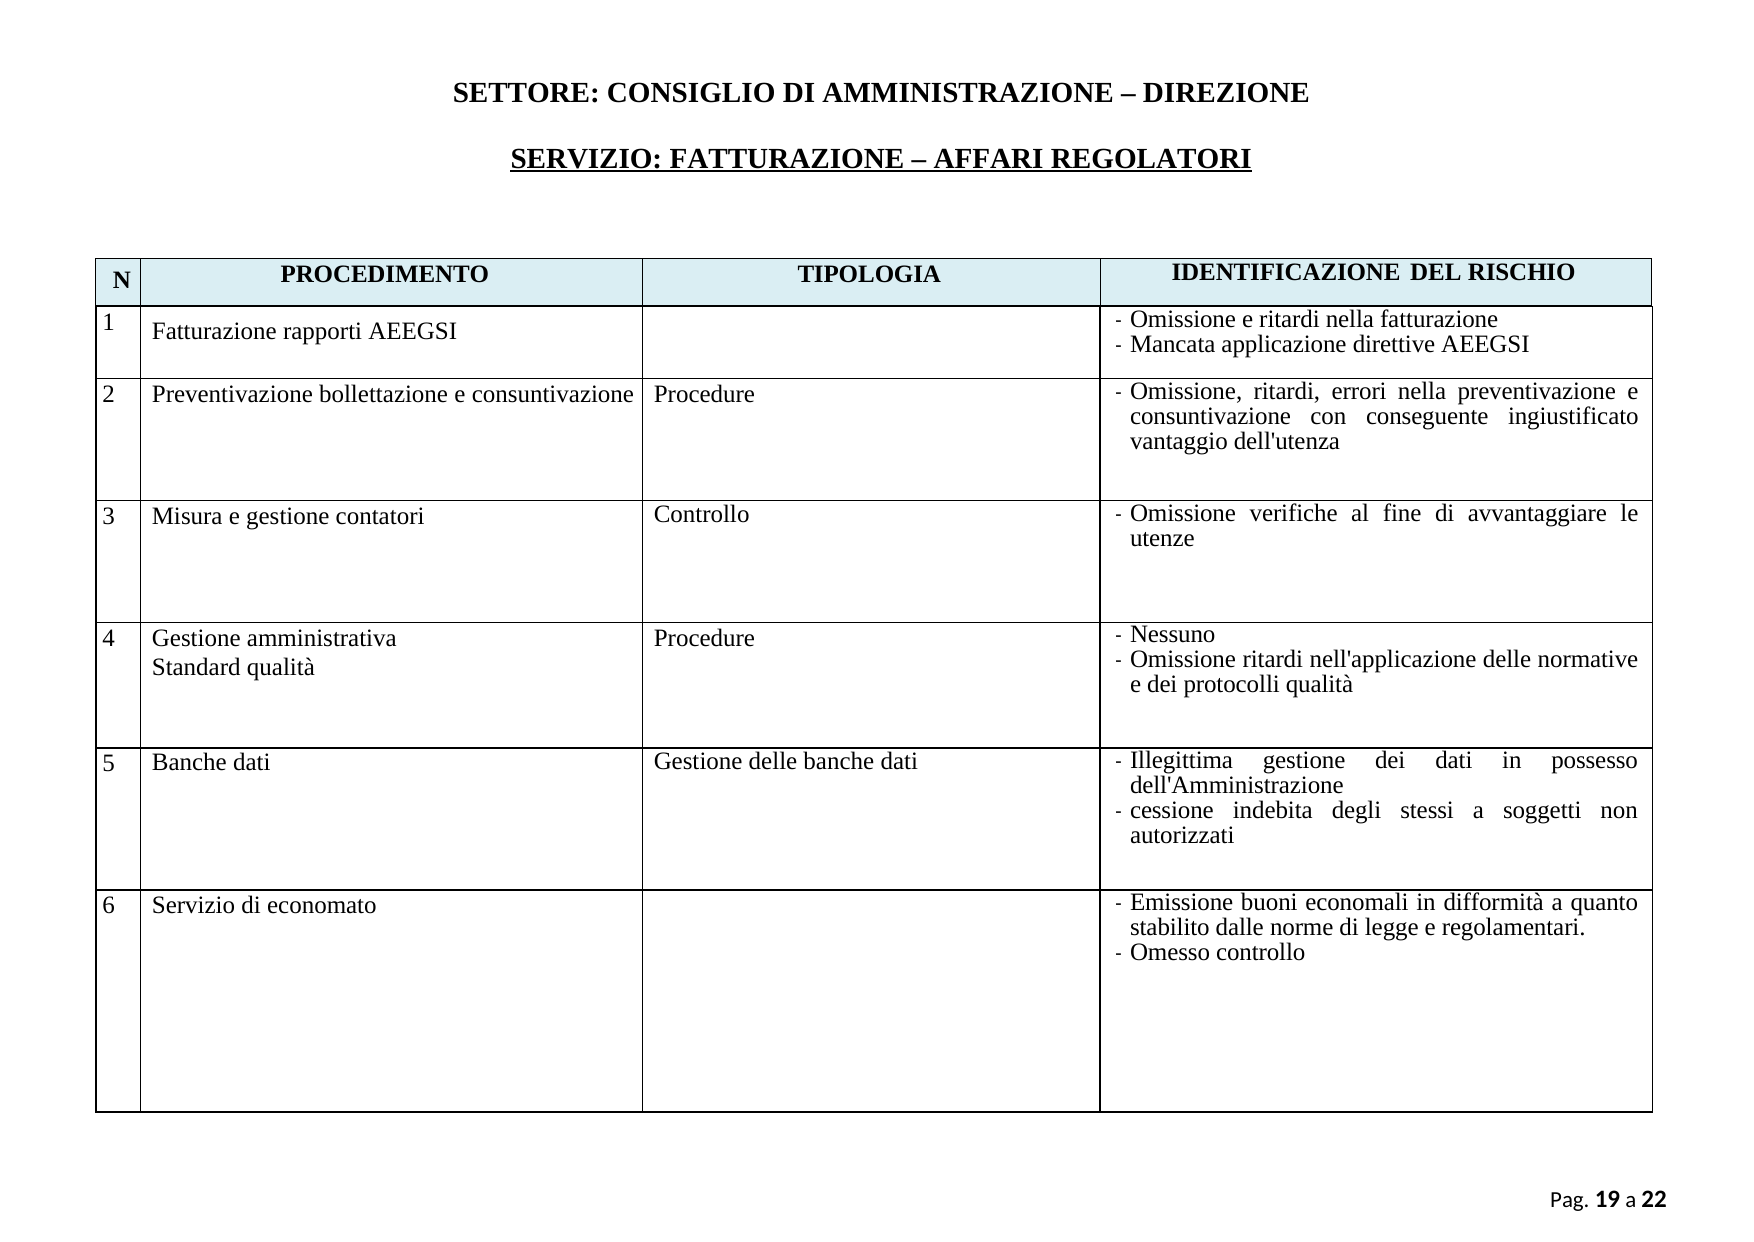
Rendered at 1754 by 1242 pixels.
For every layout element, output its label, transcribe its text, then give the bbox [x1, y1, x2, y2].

table_cell 3 [97, 501, 140, 622]
table_cell 6 [97, 891, 140, 1111]
table_header PROCEDIMENTO [141, 259, 642, 305]
table_cell 5 [97, 749, 140, 889]
table_cell Misura e gestione contatori [141, 501, 642, 622]
table_cell Controllo [643, 501, 1099, 622]
table_header Omissione e ritardi nella fatturazione Mancata applicazione direttive AEEGSI [1101, 307, 1652, 378]
table_cell Omissione, ritardi, errori nella preventivazione e consuntivazione con conseguente ingiustificato vantaggio dell'utenza [1101, 379, 1652, 500]
table_cell Illegittima gestione dei dati in possesso dell'Amministrazione cessione indebita degli stessi a soggetti non autorizzati [1101, 749, 1652, 889]
table_header 1 [97, 307, 140, 378]
table_cell Nessuno Omissione ritardi nell'applicazione delle normative e dei protocolli qualità [1101, 623, 1652, 747]
table_cell Preventivazione bollettazione e consuntivazione [141, 379, 642, 500]
table_cell Procedure [643, 379, 1099, 500]
table_cell 2 [97, 379, 140, 500]
table_cell Gestione amministrativa Standard qualità [141, 623, 642, 747]
table_header TIPOLOGIA [643, 259, 1100, 305]
table_cell Procedure [643, 623, 1099, 747]
table_header Fatturazione rapporti AEEGSI [141, 307, 642, 378]
table_cell Servizio di economato [141, 891, 642, 1111]
table_cell Emissione buoni economali in difformità a quanto stabilito dalle norme di legge e regolamentari. Omesso controllo [1101, 891, 1652, 1111]
table_header IDENTIFICAZIONE DEL RISCHIO [1101, 259, 1651, 305]
table_header [643, 307, 1099, 378]
table_cell 4 [97, 623, 140, 747]
table_cell Omissione verifiche al fine di avvantaggiare le utenze [1101, 501, 1652, 622]
table_cell Banche dati [141, 749, 642, 889]
table_cell [643, 891, 1099, 1111]
table_cell Gestione delle banche dati [643, 749, 1099, 889]
table_header N. [96, 259, 140, 305]
